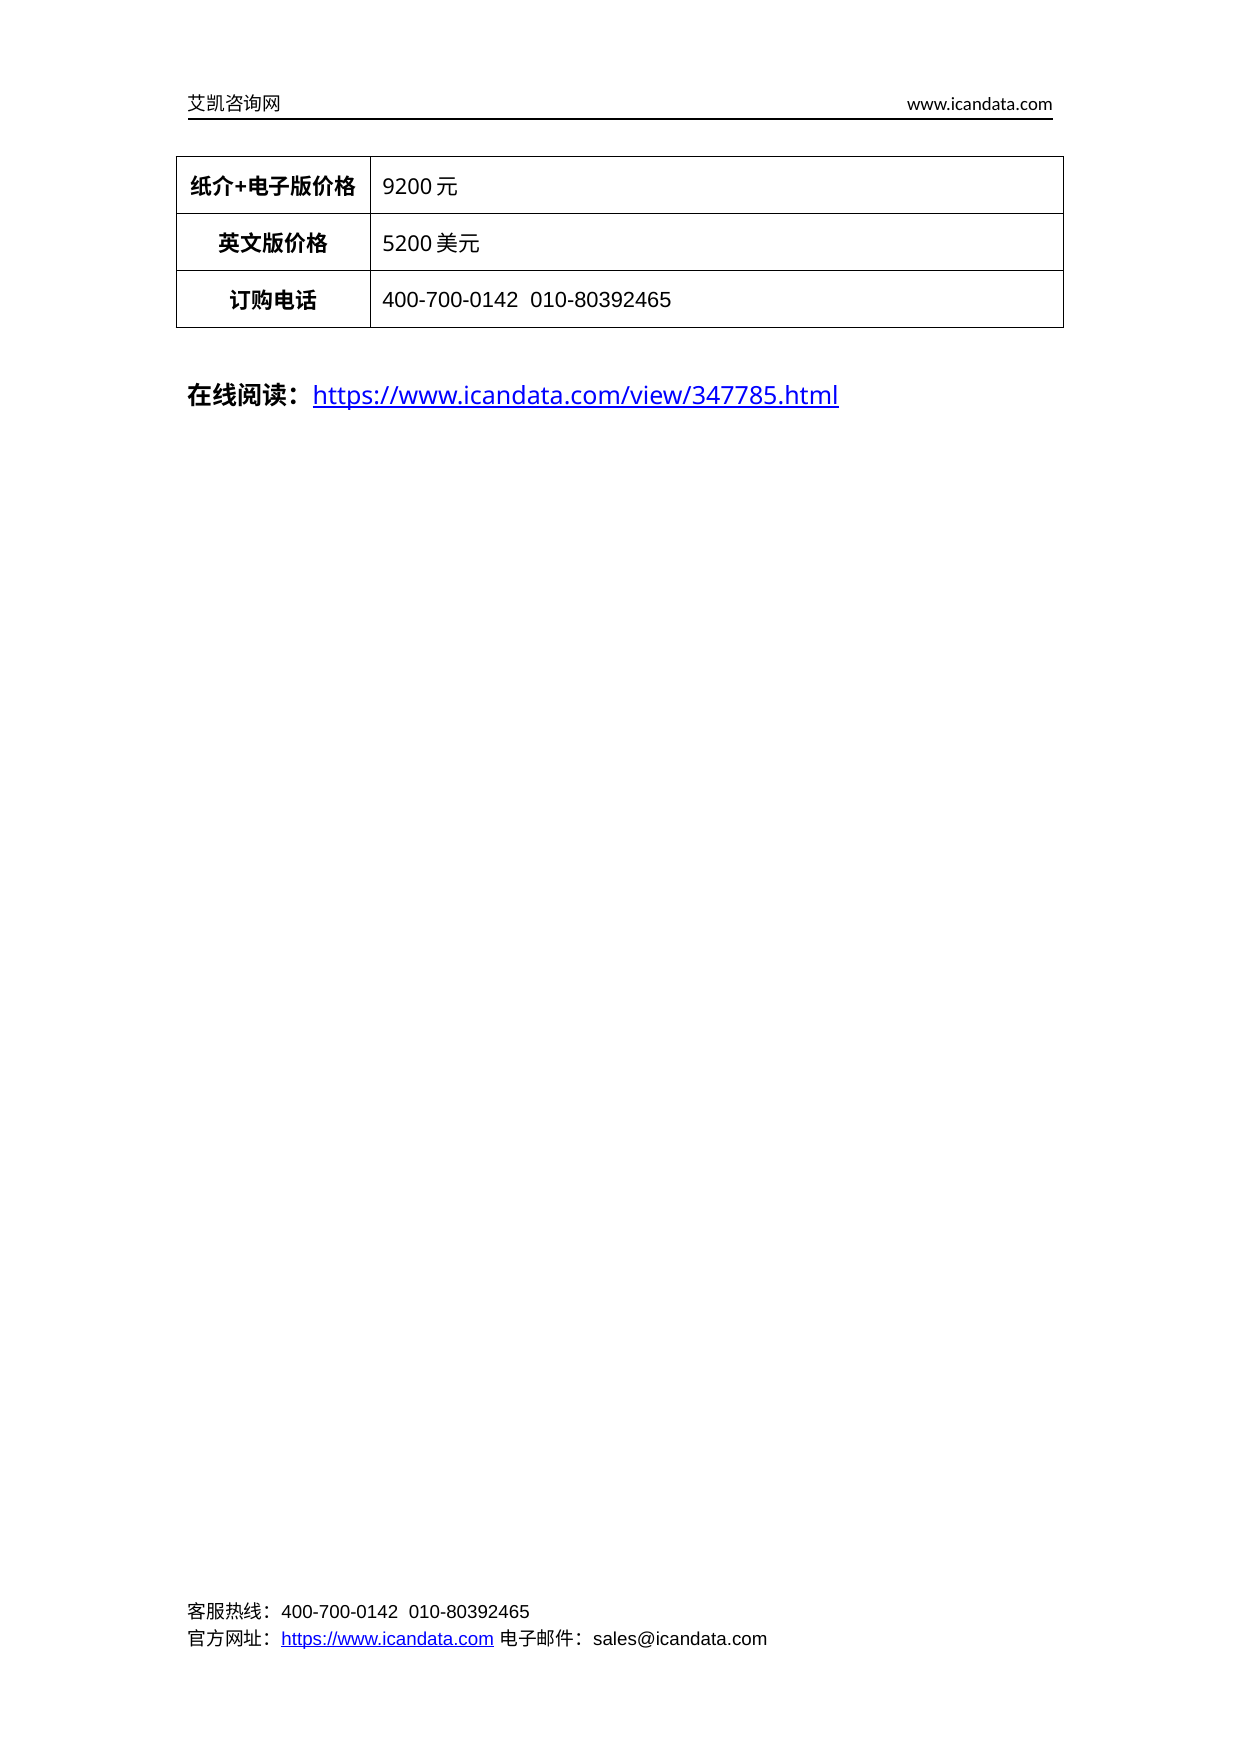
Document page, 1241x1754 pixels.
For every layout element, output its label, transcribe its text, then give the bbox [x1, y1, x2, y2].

table_cell 订购电话 [177, 271, 370, 327]
table_cell 5200美元 [371, 214, 1063, 270]
table_cell 9200元 [371, 157, 1063, 213]
table_cell 英文版价格 [177, 214, 370, 270]
text 在线阅读：https://www.icandata.com/view/347785.html [187, 361, 1053, 426]
table_cell 400-700-0142 010-80392465 [371, 271, 1063, 327]
table_cell 纸介+电子版价格 [177, 157, 370, 213]
